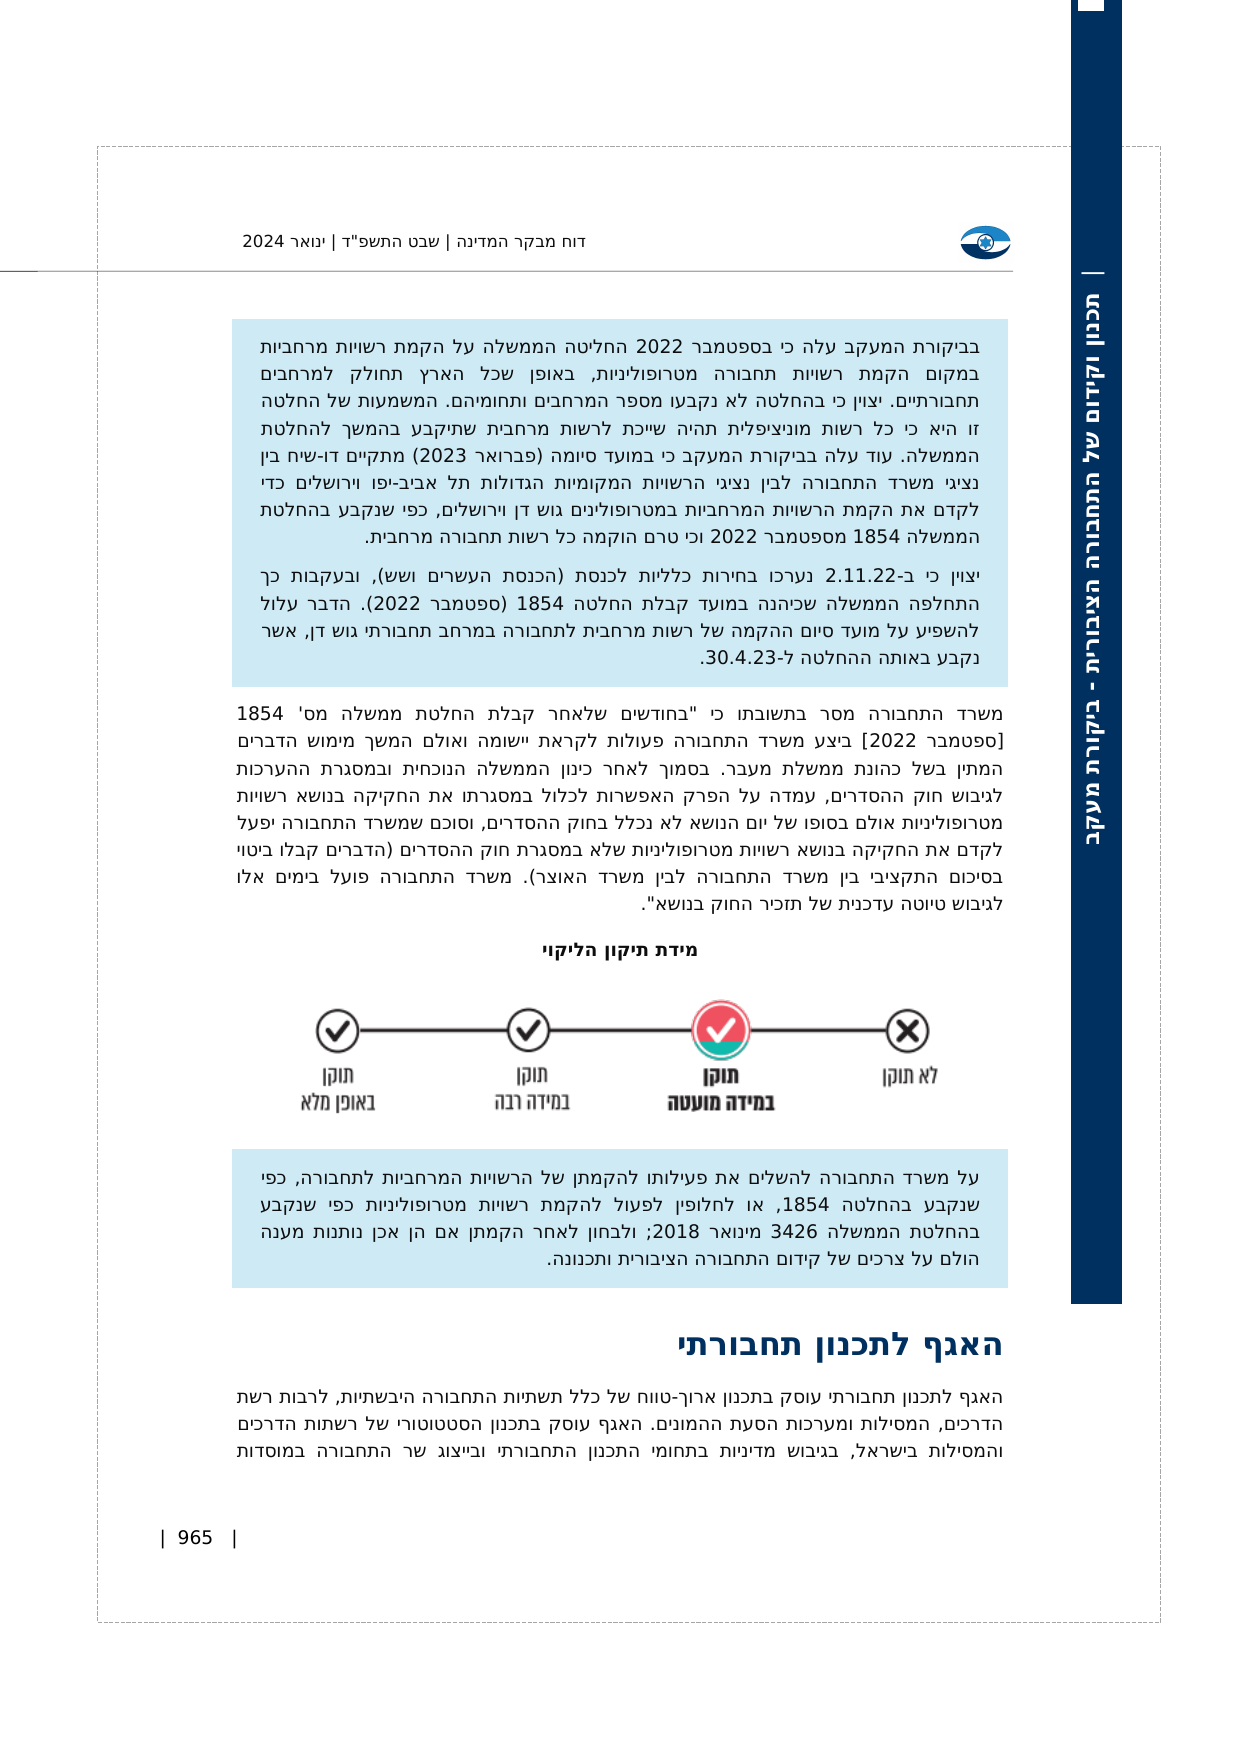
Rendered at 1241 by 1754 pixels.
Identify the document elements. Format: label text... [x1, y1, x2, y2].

text יצוין כי ב-2.11.22 נערכו בחירות כלליות לכנסת (הכנסת העשרים ושש), ובעקבות כך התחלפה הממשלה שכיהנה במועד קבלת החלטה 1854 (ספטמבר 2022). הדבר עלול להשפיע על מועד סיום ההקמה של רשות מרחבית לתחבורה במרחב תחבורתי גוש דן, אשר נקבע באותה ההחלטה ל-30.4.23. [237, 548, 1003, 682]
text בביקורת המעקב עלה כי בספטמבר 2022 החליטה הממשלה על הקמת רשויות מרחביות במקום הקמת רשויות תחבורה מטרופוליניות, באופן שכל הארץ תחולק למרחבים תחבורתיים. יצוין כי בהחלטה לא נקבעו מספר המרחבים ותחומיהם. המשמעות של החלטה זו היא כי כל רשות מוניציפלית תהיה שייכת לרשות מרחבית שתיקבע בהמשך להחלטת הממשלה. עוד עלה בביקורת המעקב כי במועד סיומה (פברואר 2023) מתקיים דו-שיח בין נציגי משרד התחבורה לבין נציגי הרשויות המקומיות הגדולות תל אביב-יפו וירושלים כדי לקדם את הקמת הרשויות המרחביות במטרופולינים גוש דן וירושלים, כפי שנקבע בהחלטת הממשלה 1854 מספטמבר 2022 וכי טרם הוקמה כל רשות תחבורה מרחבית. [237, 324, 1003, 548]
text מידת תיקון הליקוי [236, 934, 1004, 962]
text על משרד התחבורה להשלים את פעילותו להקמתן של הרשויות המרחביות לתחבורה, כפי שנקבע בהחלטה 1854, או לחלופין לפעול להקמת רשויות מטרופוליניות כפי שנקבע בהחלטת הממשלה 3426 מינואר 2018; ולבחון לאחר הקמתן אם הן אכן נותנות מענה הולם על צרכים של קידום התחבורה הציבורית ותכנונה. [237, 1154, 1003, 1283]
text האגף לתכנון תחבורתי [236, 1325, 1004, 1363]
text משרד התחבורה מסר בתשובתו כי "בחודשים שלאחר קבלת החלטת ממשלה מס' 1854 [ספטמבר 2022] ביצע משרד התחבורה פעולות לקראת יישומה ואולם המשך מימוש הדברים המתין בשל כהונת ממשלת מעבר. בסמוך לאחר כינון הממשלה הנוכחית ובמסגרת ההערכות לגיבוש חוק ההסדרים, עמדה על הפרק האפשרות לכלול במסגרתו את החקיקה בנושא רשויות מטרופוליניות אולם בסופו של יום הנושא לא נכלל בחוק ההסדרים, וסוכם שמשרד התחבורה יפעל לקדם את החקיקה בנושא רשויות מטרופוליניות שלא במסגרת חוק ההסדרים (הדברים קבלו ביטוי בסיכום התקציבי בין משרד התחבורה לבין משרד האוצר). משרד התחבורה פועל בימים אלו לגיבוש טיוטה עדכנית של תזכיר החוק בנושא". [236, 699, 1004, 916]
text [236, 1382, 1004, 1463]
picture [957, 222, 1014, 263]
